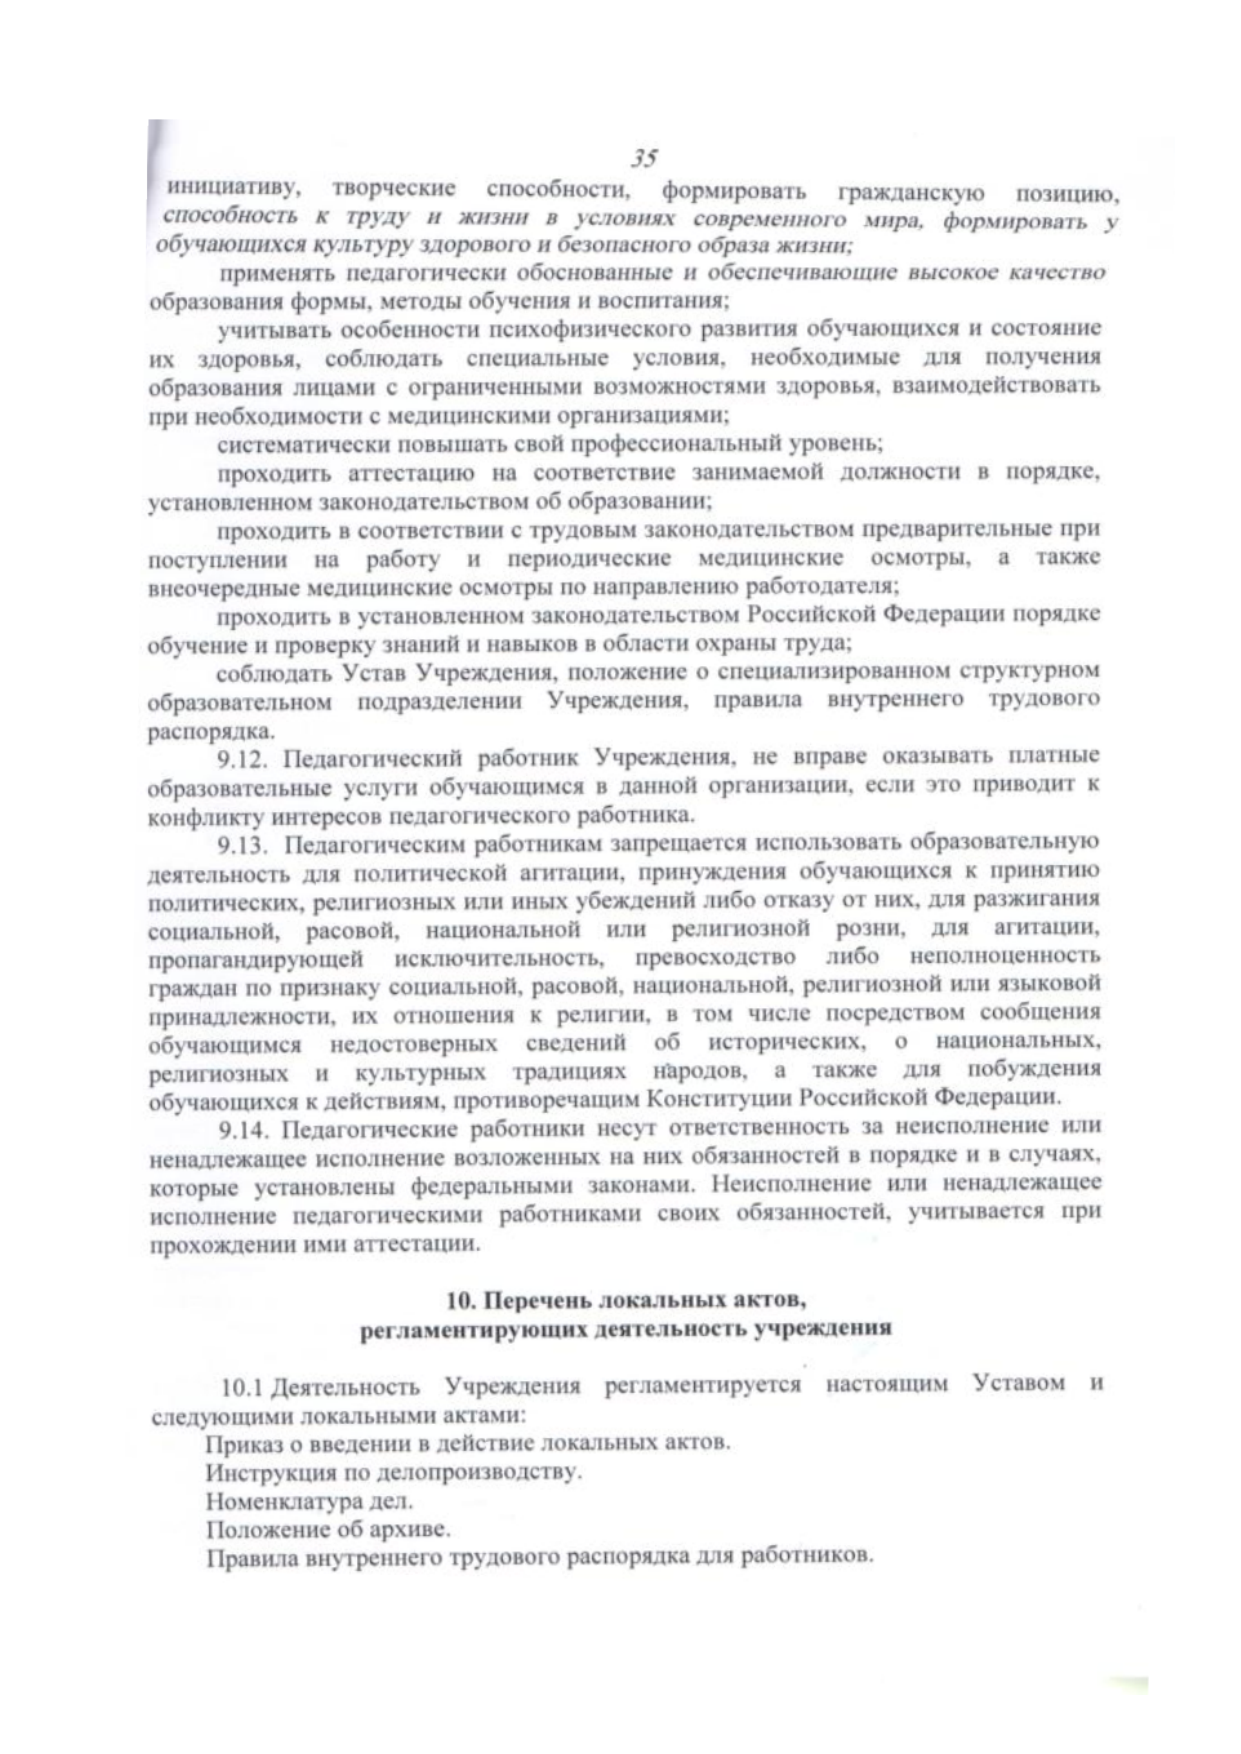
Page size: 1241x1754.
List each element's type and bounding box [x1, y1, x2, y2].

picture [122, 120, 1175, 1695]
